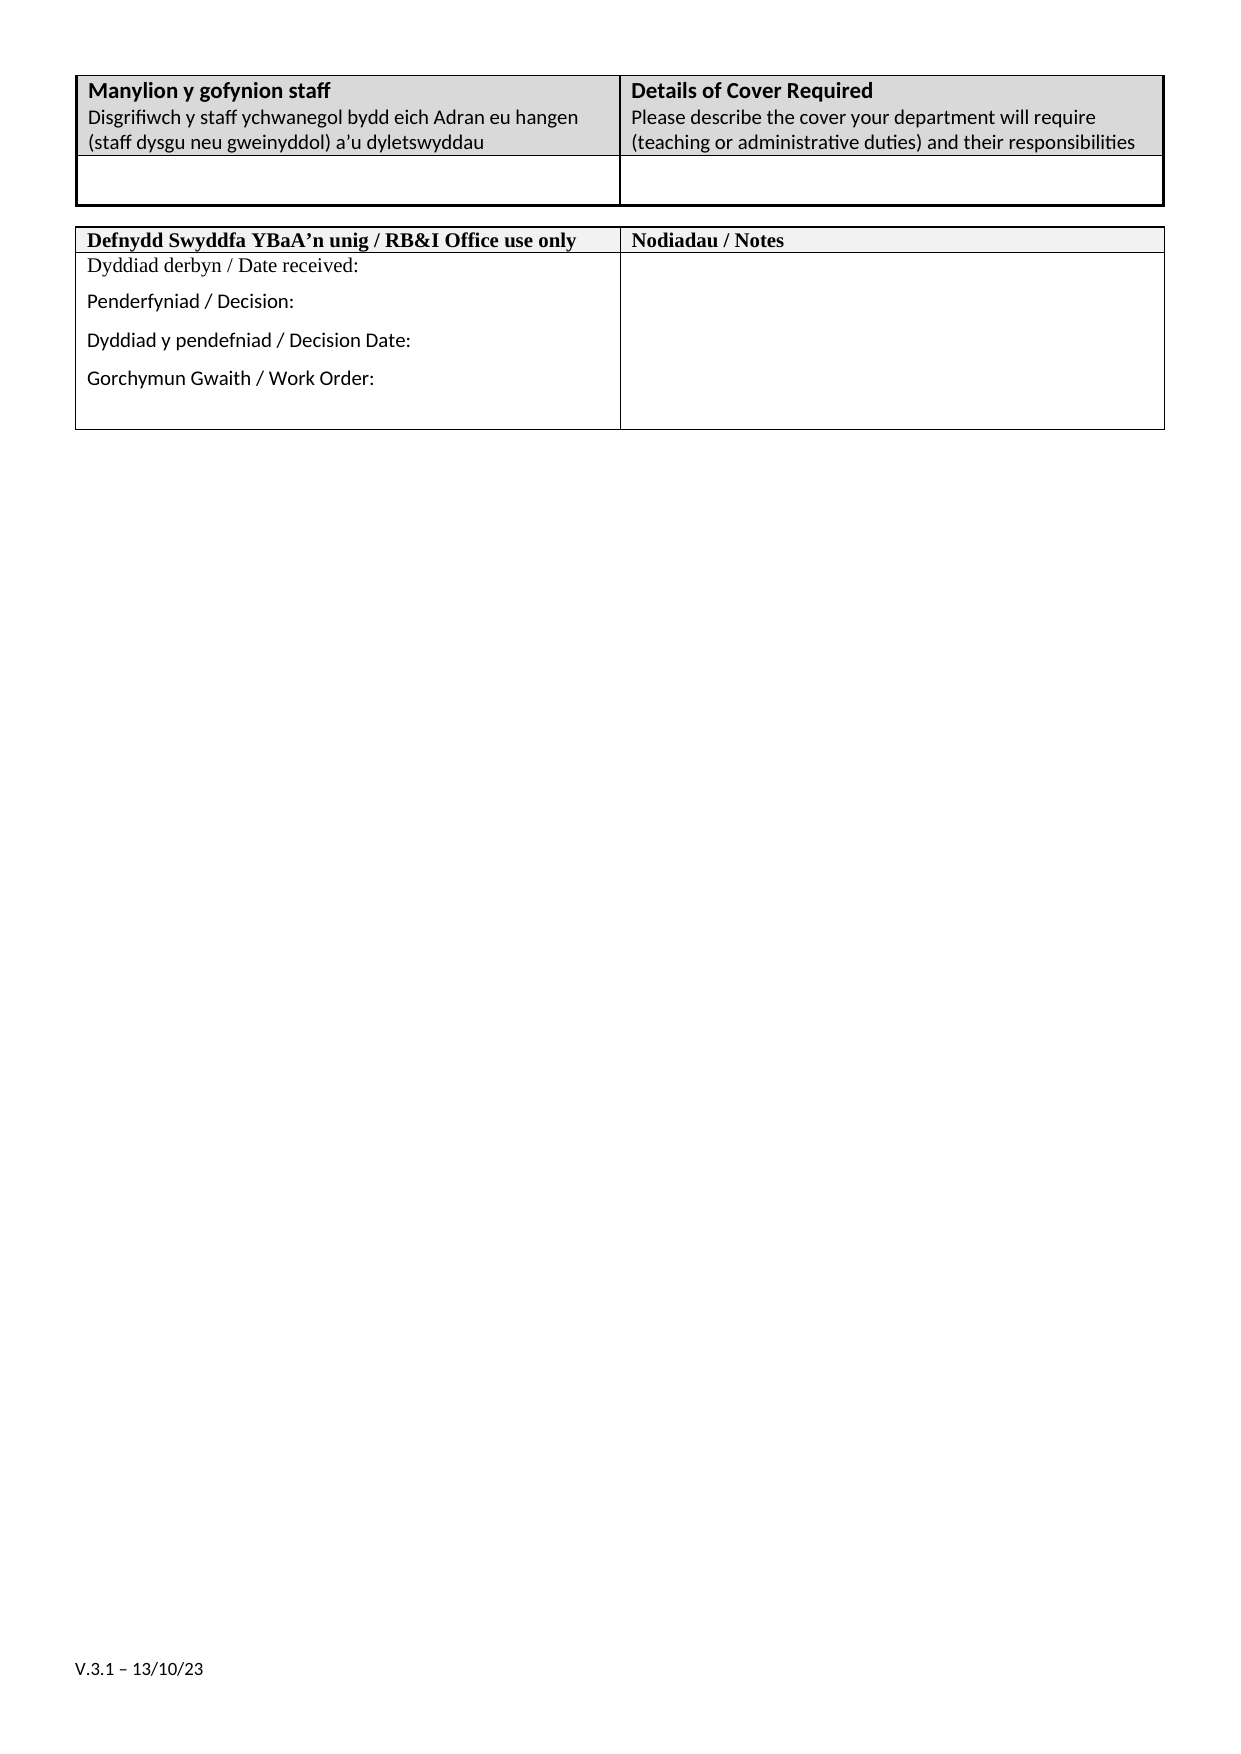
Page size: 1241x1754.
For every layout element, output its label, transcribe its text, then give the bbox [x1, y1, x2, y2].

table_cell [621, 156, 1162, 204]
table_cell [621, 253, 1164, 428]
table_header Nodiadau / Notes [621, 228, 1164, 252]
table_header Defnydd Swyddfa YBaA’n unig / RB&I Office use only [76, 228, 620, 252]
table_cell [78, 156, 619, 204]
table_cell Details of Cover Required Please describe the cover your department will require (teaching or administrative duties) and their responsibilities [621, 76, 1162, 155]
table_cell Dyddiad derbyn / Date received: Penderfyniad / Decision: Dyddiad y pendefniad / Decision Date: Gorchymun Gwaith / Work Order: [76, 253, 620, 428]
table_cell Manylion y gofynion staff Disgrifiwch y staff ychwanegol bydd eich Adran eu hangen (staff dysgu neu gweinyddol) a’u dyletswyddau [78, 76, 619, 155]
